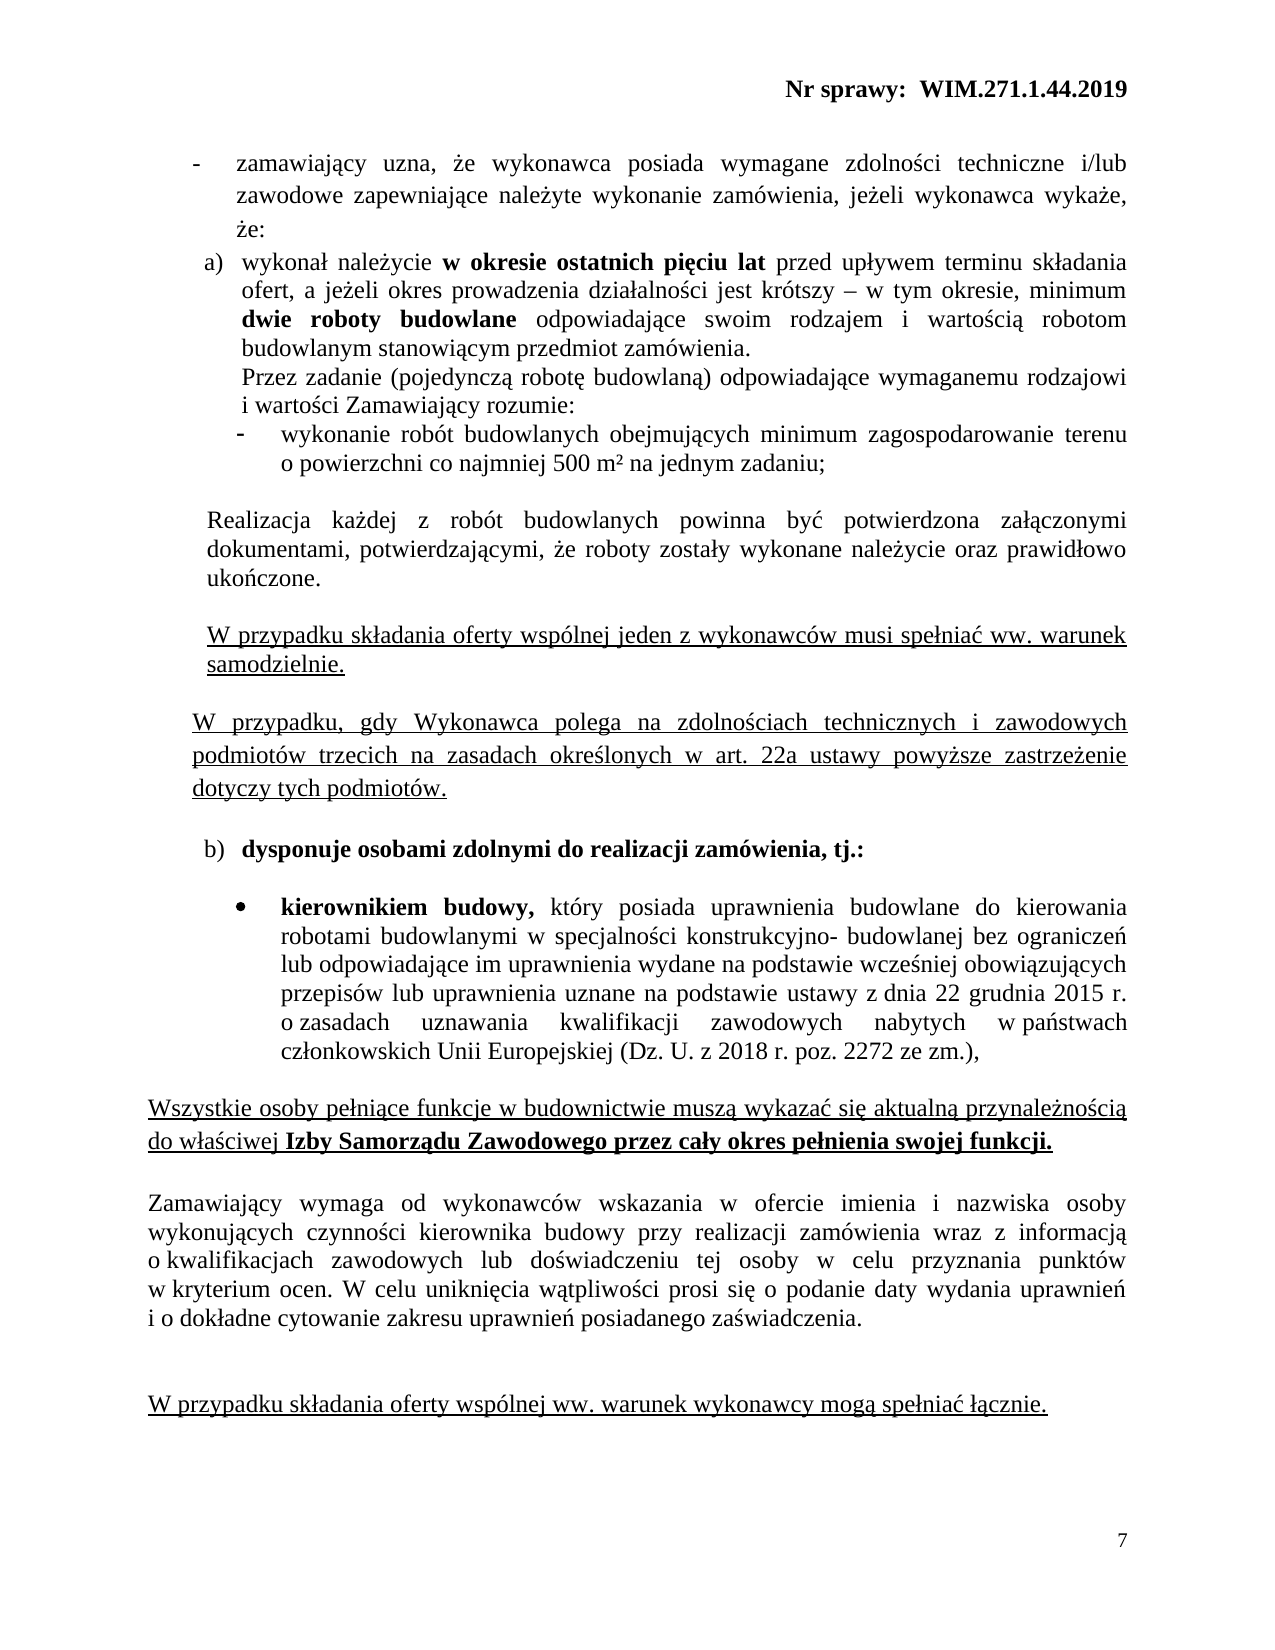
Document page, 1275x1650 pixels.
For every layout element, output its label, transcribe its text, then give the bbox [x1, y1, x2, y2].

text W przypadku składania oferty wspólnej jeden z wykonawców musi spełniać ww. warunek samodzielnie. [207, 620, 1127, 645]
text Zamawiający wymaga od wykonawców wskazania w ofercie imienia i nazwiska osoby wykonujących czynności kierownika budowy przy realizacji zamówienia wraz z informacją o kwalifikacjach zawodowych lub doświadczeniu tej osoby w celu przyznania punktów w kryterium ocen. W celu uniknięcia wątpliwości prosi się o podanie daty wydania uprawnień i o dokładne cytowanie zakresu uprawnień posiadanego zaświadczenia. [148, 1188, 1127, 1332]
text W przypadku składania oferty wspólnej ww. warunek wykonawcy mogą spełniać łącznie. [148, 1389, 1127, 1418]
text W przypadku, gdy Wykonawca polega na zdolnościach technicznych i zawodowych podmiotów trzecich na zasadach określonych w art. 22a ustawy powyższe zastrzeżenie dotyczy tych podmiotów. [192, 707, 1127, 732]
text W przypadku, gdy Wykonawca polega na zdolnościach technicznych i zawodowych podmiotów trzecich na zasadach określonych w art. 22a ustawy powyższe zastrzeżenie dotyczy tych podmiotów. [192, 766, 1127, 801]
list kierownikiem budowy, który posiada uprawnienia budowlane do kierowania robotami budowlanymi w specjalności konstrukcyjno- budowlanej bez ograniczeń lub odpowiadające im uprawnienia wydane na podstawie wcześniej obowiązujących przepisów lub uprawnienia uznane na podstawie ustawy z dnia 22 grudnia 2015 r. o zasadach uznawania kwalifikacji zawodowych nabytych w państwach członkowskich Unii Europejskiej (Dz. U. z 2018 r. poz. 2272 ze zm.), [236, 892, 1127, 1064]
text a) wykonał należycie w okresie ostatnich pięciu lat przed upływem terminu składania ofert, a jeżeli okres prowadzenia działalności jest krótszy – w tym okresie, minimum dwie roboty budowlane odpowiadające swoim rodzajem i wartością robotom budowlanym stanowiącym przedmiot zamówienia. [204, 247, 1127, 362]
text Przez zadanie (pojedynczą robotę budowlaną) odpowiadające wymaganemu rodzajowi i wartości Zamawiający rozumie: [241, 362, 1127, 419]
text Realizacja każdej z robót budowlanych powinna być potwierdzona załączonymi dokumentami, potwierdzającymi, że roboty zostały wykonane należycie oraz prawidłowo ukończone. [207, 505, 1127, 592]
text - zamawiający uzna, że wykonawca posiada wymagane zdolności techniczne i/lub zawodowe zapewniające należyte wykonanie zamówienia, jeżeli wykonawca wykaże, że: [192, 148, 1127, 242]
list wykonanie robót budowlanych obejmujących minimum zagospodarowanie terenu o powierzchni co najmniej 500 m² na jednym zadaniu; [236, 419, 1127, 477]
text W przypadku, gdy Wykonawca polega na zdolnościach technicznych i zawodowych podmiotów trzecich na zasadach określonych w art. 22a ustawy powyższe zastrzeżenie dotyczy tych podmiotów. [192, 733, 1127, 765]
text W przypadku składania oferty wspólnej jeden z wykonawców musi spełniać ww. warunek samodzielnie. [207, 647, 1127, 678]
text Wszystkie osoby pełniące funkcje w budownictwie muszą wykazać się aktualną przynależnością do właściwej Izby Samorządu Zawodowego przez cały okres pełnienia swojej funkcji. [148, 1093, 1127, 1118]
text Wszystkie osoby pełniące funkcje w budownictwie muszą wykazać się aktualną przynależnością do właściwej Izby Samorządu Zawodowego przez cały okres pełnienia swojej funkcji. [148, 1120, 1127, 1155]
text b) dysponuje osobami zdolnymi do realizacji zamówienia, tj.: [204, 834, 1127, 863]
